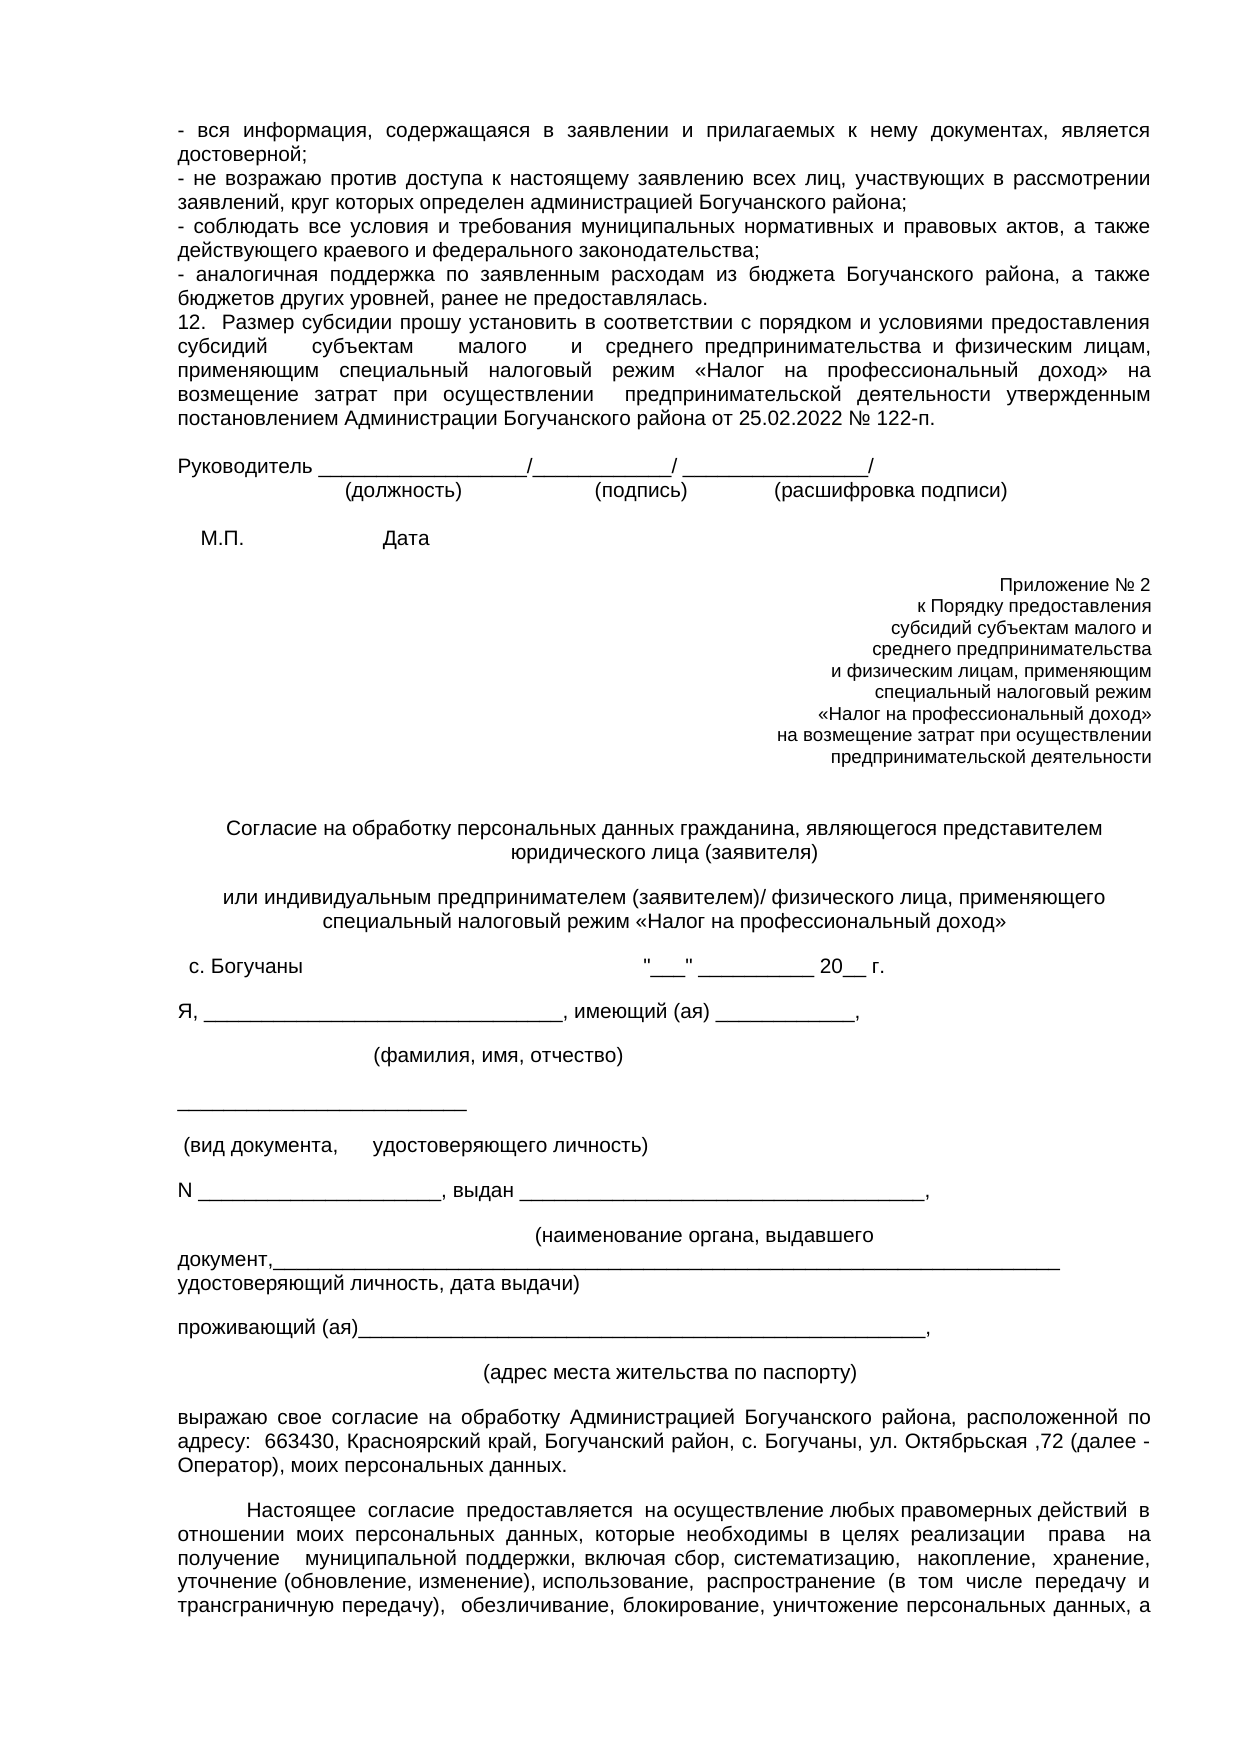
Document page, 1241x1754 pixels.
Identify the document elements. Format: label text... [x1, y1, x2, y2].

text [177, 1497, 1152, 1617]
title и физическим лицам, применяющим [177, 659, 1152, 681]
text (наименование органа, выдавшего документ,____________________________________________________________________ удостоверяющий личность, дата выдачи) [177, 1222, 1152, 1294]
text с. Богучаны "___" __________ 20__ г. [177, 954, 1152, 978]
title специальный налоговый режим [177, 681, 1152, 703]
text _________________________ [177, 1088, 1152, 1112]
text (фамилия, имя, отчество) [177, 1043, 1152, 1067]
text - не возражаю против доступа к настоящему заявлению всех лиц, участвующих в рассмотрении заявлений, круг которых определен администрацией Богучанского района; [177, 166, 1152, 214]
title предпринимательской деятельности [177, 746, 1152, 767]
title к Порядку предоставления [177, 595, 1152, 616]
text (адрес места жительства по паспорту) [177, 1360, 1152, 1384]
text проживающий (ая)_________________________________________________, [177, 1315, 1152, 1339]
text Согласие на обработку персональных данных гражданина, являющегося представителем юридического лица (заявителя) [177, 816, 1152, 864]
title среднего предпринимательства [177, 638, 1152, 659]
title на возмещение затрат при осуществлении [177, 724, 1152, 746]
title «Налог на профессиональный доход» [177, 703, 1152, 724]
text Я, _______________________________, имеющий (ая) ____________, [177, 998, 1152, 1022]
text - аналогичная поддержка по заявленным расходам из бюджета Богучанского района, а также бюджетов других уровней, ранее не предоставлялась. [177, 262, 1152, 310]
text - вся информация, содержащаяся в заявлении и прилагаемых к нему документах, является достоверной; [177, 118, 1152, 166]
text Приложение № 2 [177, 573, 1152, 595]
title 12. Размер субсидии прошу установить в соответствии с порядком и условиями предоставления субсидий субъектам малого и среднего предпринимательства и физическим лицам, применяющим специальный налоговый режим «Налог на профессиональный доход» на возмещение затрат при осуществлении предпринимательской деятельности утвержденным постановлением Администрации Богучанского района от 25.02.2022 № 122-п. [177, 310, 1152, 429]
text - соблюдать все условия и требования муниципальных нормативных и правовых актов, а также действующего краевого и федерального законодательства; [177, 214, 1152, 262]
text (должность) (подпись) (расшифровка подписи) [177, 477, 1152, 501]
text М.П. Дата [177, 525, 1152, 549]
text N _____________________, выдан ___________________________________, [177, 1178, 1152, 1202]
text (вид документа, удостоверяющего личность) [177, 1133, 1152, 1157]
title субсидий субъектам малого и [177, 616, 1152, 638]
text выражаю свое согласие на обработку Администрацией Богучанского района, расположенной по адресу: 663430, Красноярский край, Богучанский район, с. Богучаны, ул. Октябрьская ,72 (далее - Оператор), моих персональных данных. [177, 1405, 1152, 1477]
text или индивидуальным предпринимателем (заявителем)/ физического лица, применяющего специальный налоговый режим «Налог на профессиональный доход» [177, 885, 1152, 933]
text Руководитель __________________/____________/ ________________/ [177, 453, 1152, 477]
